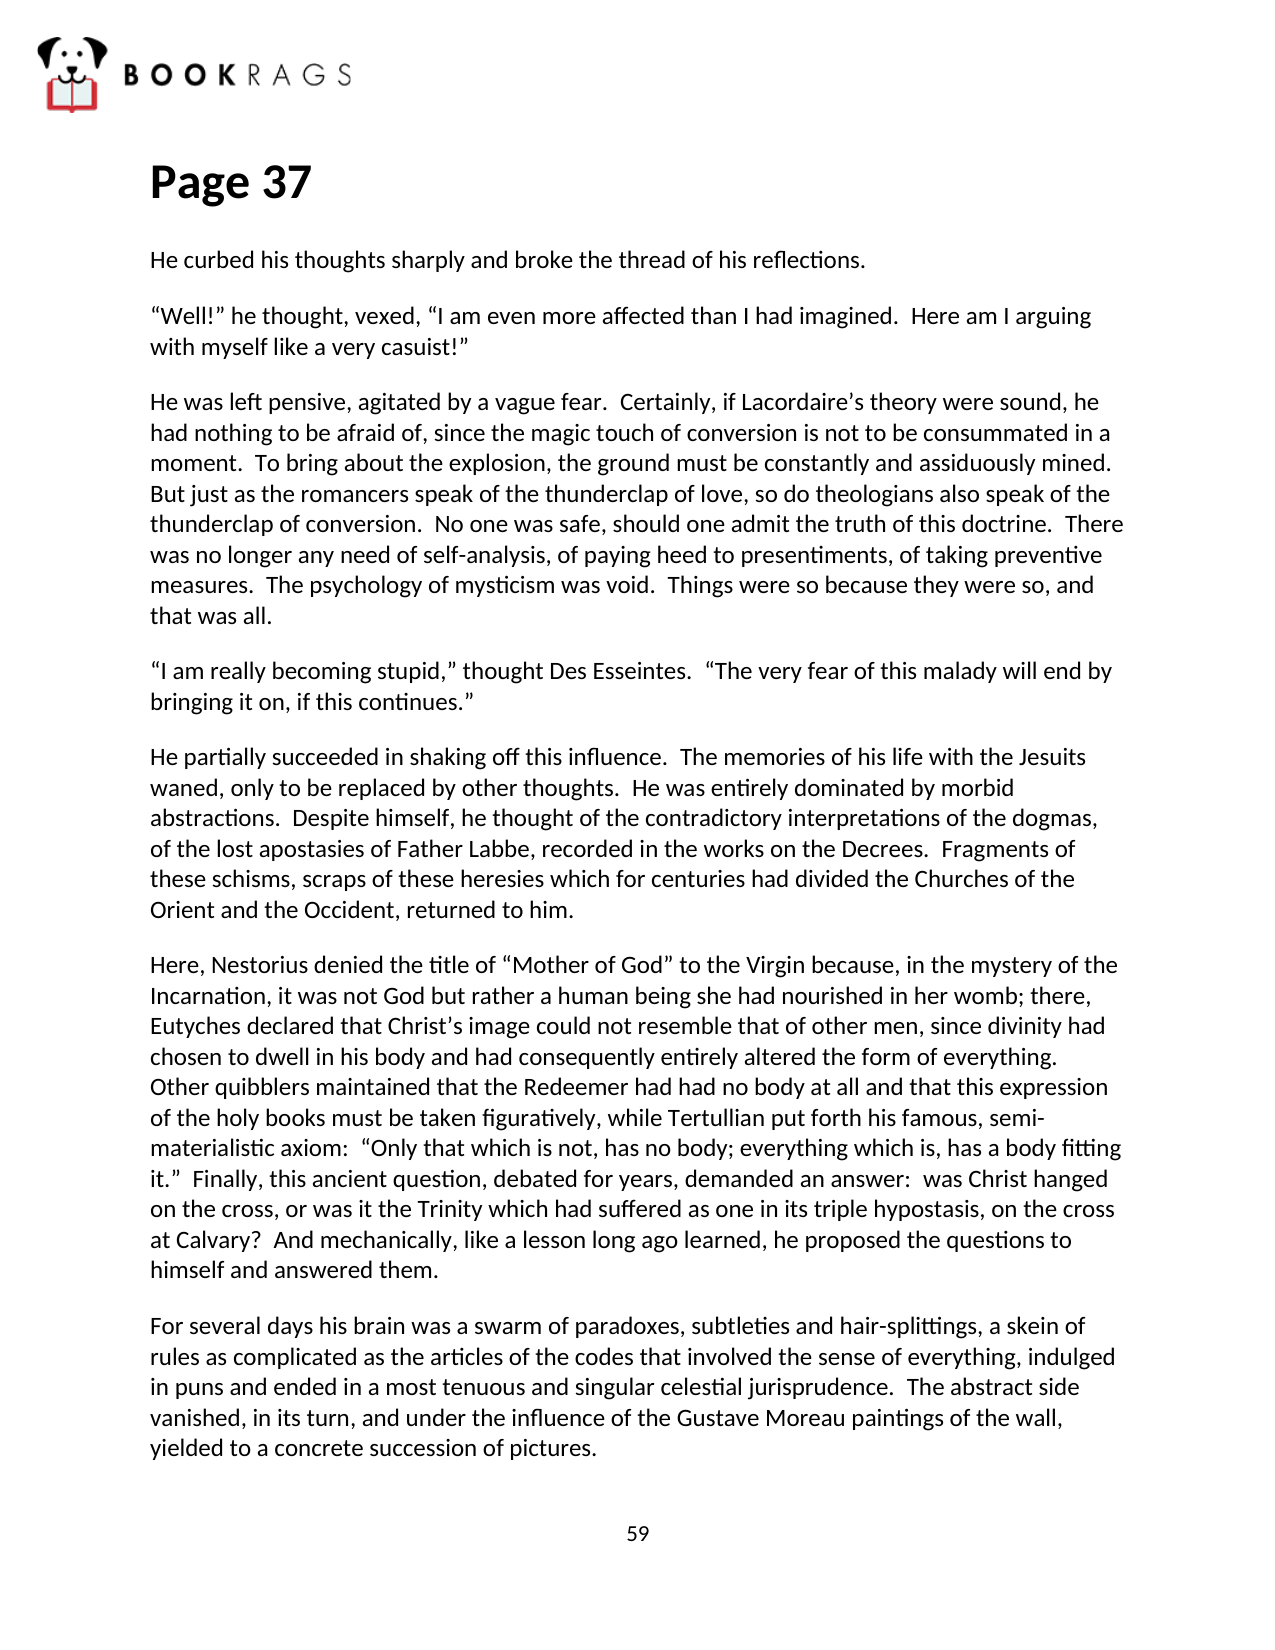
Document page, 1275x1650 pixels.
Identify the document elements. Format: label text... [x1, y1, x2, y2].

text “Well!” he thought, vexed, “I am even more affected than I had imagined. Here am I arguing with myself like a very casuist!” [150, 300, 1125, 361]
text Here, Nestorius denied the title of “Mother of God” to the Virgin because, in the mystery of the Incarnation, it was not God but rather a human being she had nourished in her womb; there, Eutyches declared that Christ’s image could not resemble that of other men, since divinity had chosen to dwell in his body and had consequently entirely altered the form of everything. Other quibblers maintained that the Redeemer had had no body at all and that this expression of the holy books must be taken figuratively, while Tertullian put forth his famous, semi-materialistic axiom: “Only that which is not, has no body; everything which is, has a body fitting it.” Finally, this ancient question, debated for years, demanded an answer: was Christ hanged on the cross, or was it the Trinity which had suffered as one in its triple hypostasis, on the cross at Calvary? And mechanically, like a lesson long ago learned, he proposed the questions to himself and answered them. [150, 949, 1125, 1285]
text He curbed his thoughts sharply and broke the thread of his reflections. [150, 244, 1125, 275]
text Page 37 [150, 150, 1125, 211]
text He was left pensive, agitated by a vague fear. Certainly, if Lacordaire’s theory were sound, he had nothing to be afraid of, since the magic touch of conversion is not to be consummated in a moment. To bring about the explosion, the ground must be constantly and assiduously mined. But just as the romancers speak of the thunderclap of love, so do theologians also speak of the thunderclap of conversion. No one was safe, should one admit the truth of this doctrine. There was no longer any need of self-analysis, of paying heed to presentiments, of taking preventive measures. The psychology of mysticism was void. Things were so because they were so, and that was all. [150, 386, 1125, 630]
text For several days his brain was a swarm of paradoxes, subtleties and hair-splittings, a skein of rules as complicated as the articles of the codes that involved the sense of everything, indulged in puns and ended in a most tenuous and singular celestial jurisprudence. The abstract side vanished, in its turn, and under the influence of the Gustave Moreau paintings of the wall, yielded to a concrete succession of pictures. [150, 1310, 1125, 1463]
picture [37, 37, 351, 113]
text “I am really becoming stupid,” thought Des Esseintes. “The very fear of this malady will end by bringing it on, if this continues.” [150, 655, 1125, 716]
text He partially succeeded in shaking off this influence. The memories of his life with the Jesuits waned, only to be replaced by other thoughts. He was entirely dominated by morbid abstractions. Despite himself, he thought of the contradictory interpretations of the dogmas, of the lost apostasies of Father Labbe, recorded in the works on the Decrees. Fragments of these schisms, scraps of these heresies which for centuries had divided the Churches of the Orient and the Occident, returned to him. [150, 741, 1125, 924]
